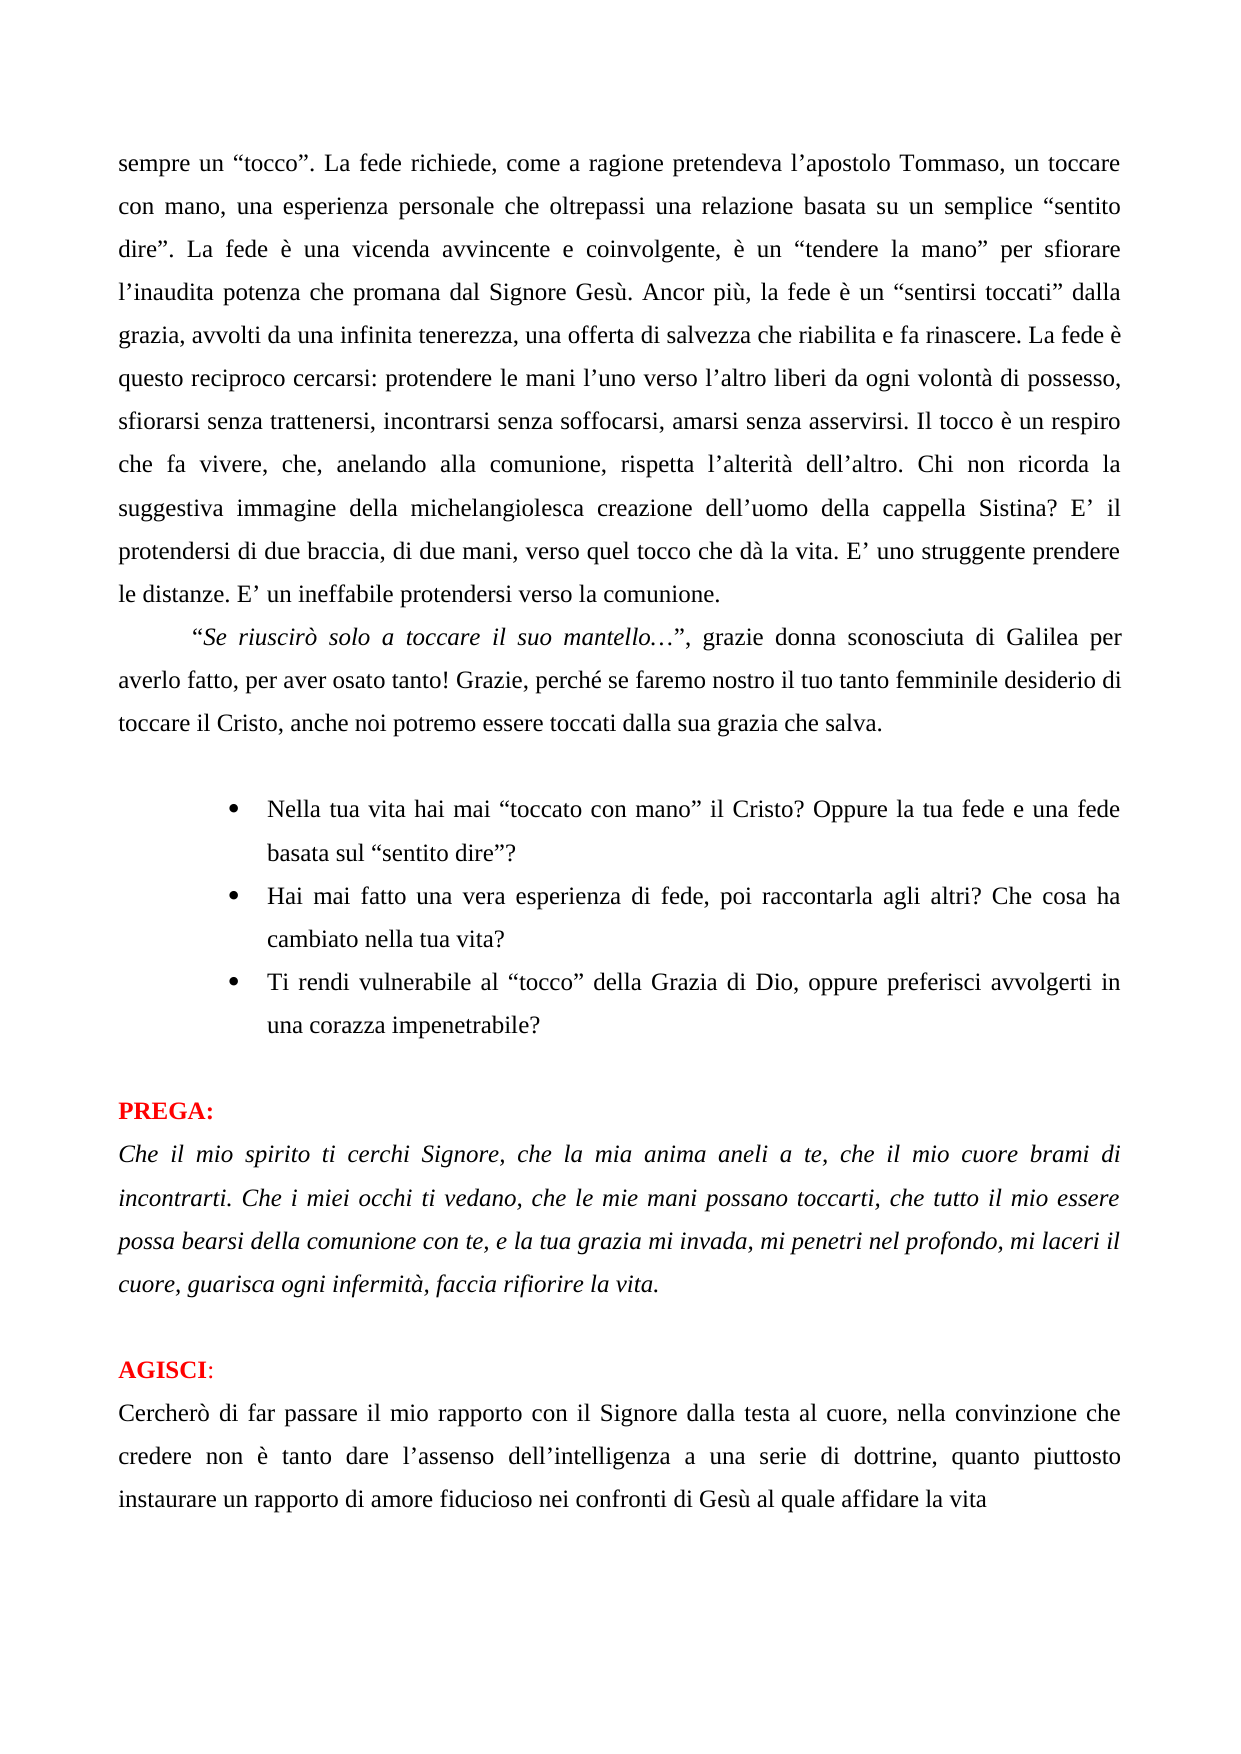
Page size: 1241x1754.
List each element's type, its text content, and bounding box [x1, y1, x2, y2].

list Ti rendi vulnerabile al “tocco” della Grazia di Dio, oppure preferisci avvolgerti in una corazza impenetrabile? [229, 967, 1122, 1039]
list Hai mai fatto una vera esperienza di fede, poi raccontarla agli altri? Che cosa ha cambiato nella tua vita? [229, 881, 1122, 953]
text PREGA: [118, 1096, 1122, 1125]
text Che il mio spirito ti cerchi Signore, che la mia anima aneli a te, che il mio cuore brami di incontrarti. Che i miei occhi ti vedano, che le mie mani possano toccarti, che tutto il mio essere possa bearsi della comunione con te, e la tua grazia mi invada, mi penetri nel profondo, mi laceri il cuore, guarisca ogni infermità, faccia rifiorire la vita. [118, 1139, 1122, 1298]
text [118, 148, 1122, 608]
text Cercherò di far passare il mio rapporto con il Signore dalla testa al cuore, nella convinzione che credere non è tanto dare l’assenso dell’intelligenza a una serie di dottrine, quanto piuttosto instaurare un rapporto di amore fiducioso nei confronti di Gesù al quale affidare la vita [118, 1398, 1122, 1513]
text AGISCI: [118, 1355, 1122, 1384]
list Nella tua vita hai mai “toccato con mano” il Cristo? Oppure la tua fede e una fede basata sul “sentito dire”? [229, 794, 1122, 866]
text “Se riuscirò solo a toccare il suo mantello…”, grazie donna sconosciuta di Galilea per averlo fatto, per aver osato tanto! Grazie, perché se faremo nostro il tuo tanto femminile desiderio di toccare il Cristo, anche noi potremo essere toccati dalla sua grazia che salva. [118, 622, 1122, 737]
